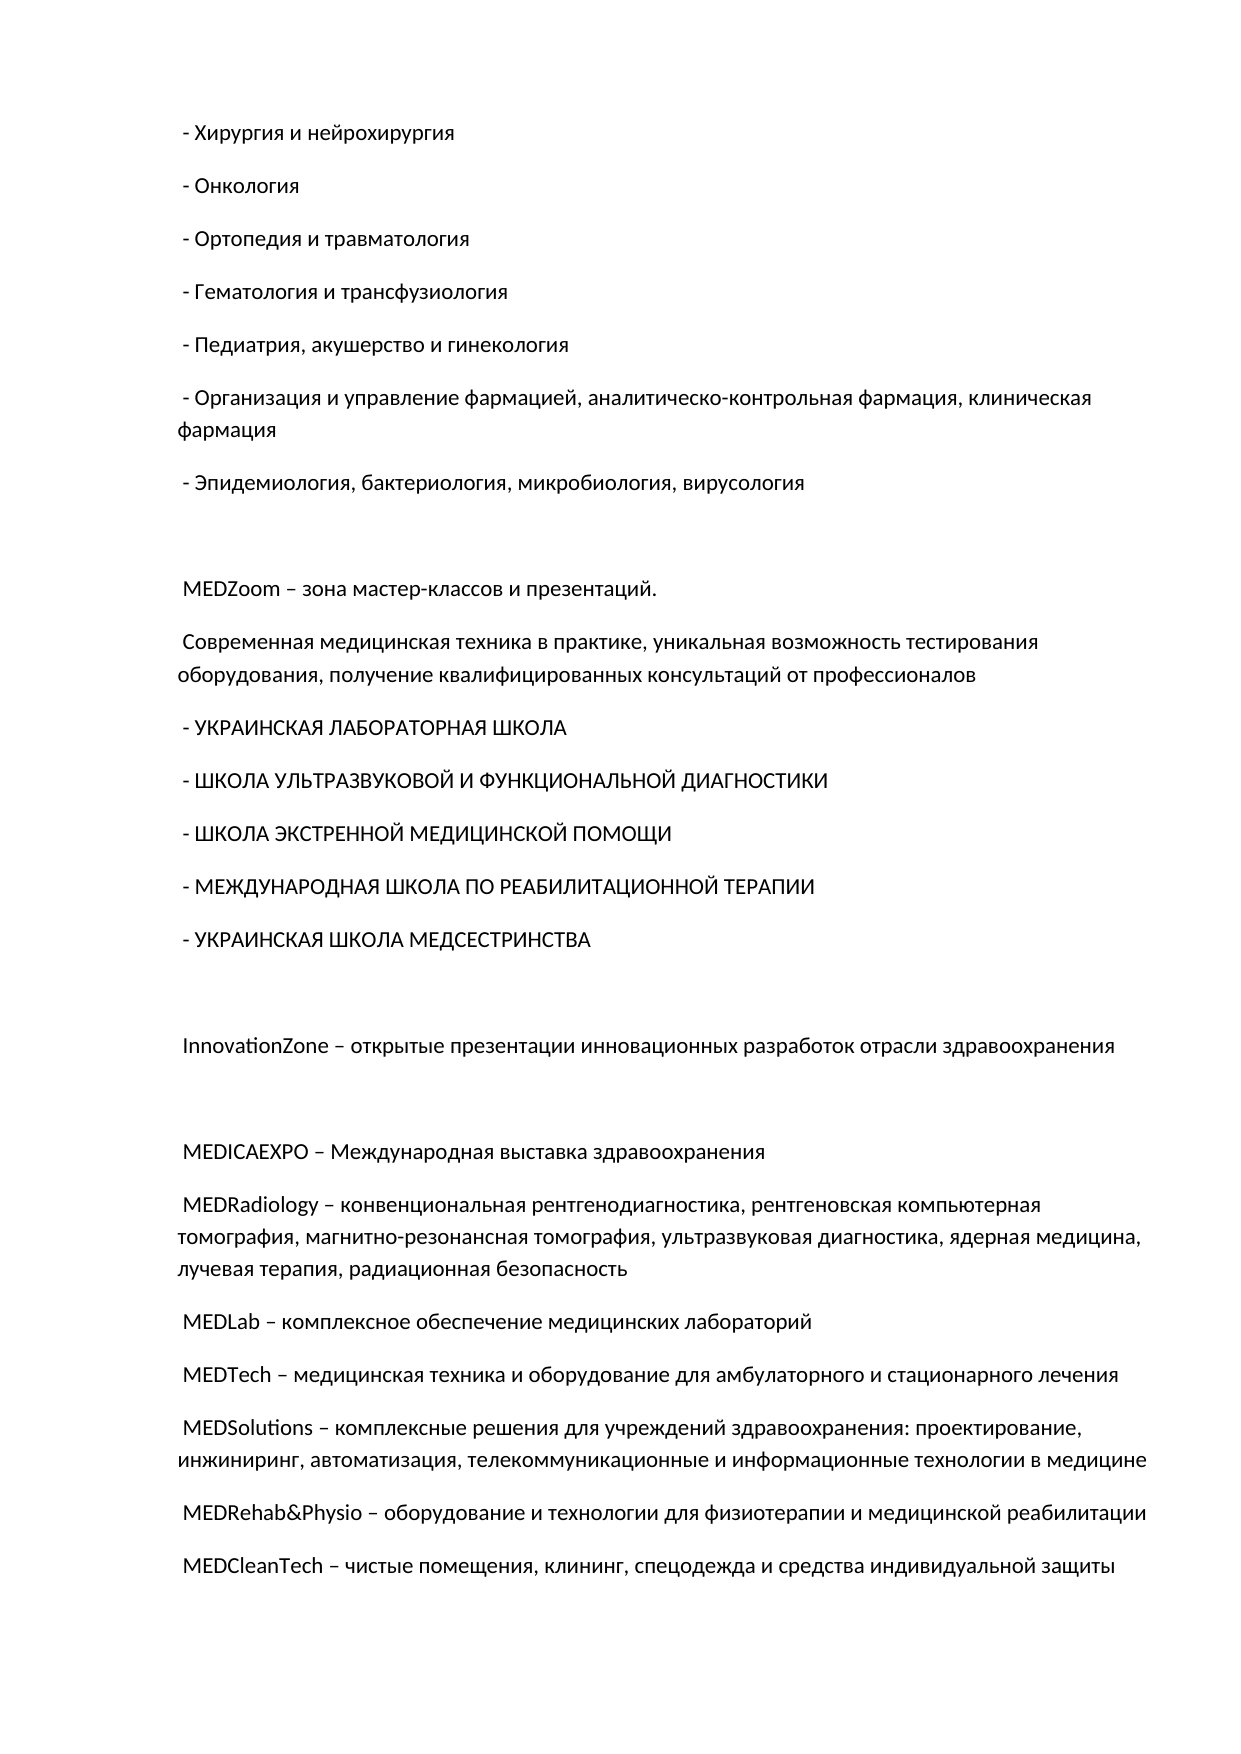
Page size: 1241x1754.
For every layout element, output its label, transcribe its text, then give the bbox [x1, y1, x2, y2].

text MEDRehab&Physio – оборудование и технологии для физиотерапии и медицинской реабилитации [177, 1498, 1152, 1527]
text - Эпидемиология, бактериология, микробиология, вирусология [177, 468, 1152, 496]
text MEDSolutions – комплексные решения для учреждений здравоохранения: проектирование, инжиниринг, автоматизация, телекоммуникационные и информационные технологии в медицине [177, 1413, 1152, 1473]
text - УКРАИНСКАЯ ШКОЛА МЕДСЕСТРИНСТВА [177, 925, 1152, 953]
text - МЕЖДУНАРОДНАЯ ШКОЛА ПО РЕАБИЛИТАЦИОННОЙ ТЕРАПИИ [177, 872, 1152, 900]
text MEDZoom – зона мастер-классов и презентаций. [177, 574, 1152, 602]
text MEDTech – медицинская техника и оборудование для амбулаторного и стационарного лечения [177, 1360, 1152, 1388]
text InnovationZone – открытые презентации инновационных разработок отрасли здравоохранения [177, 1031, 1152, 1059]
text - ШКОЛА ЭКСТРЕННОЙ МЕДИЦИНСКОЙ ПОМОЩИ [177, 819, 1152, 847]
text - Ортопедия и травматология [177, 224, 1152, 252]
text - Гематология и трансфузиология [177, 277, 1152, 305]
text - УКРАИНСКАЯ ЛАБОРАТОРНАЯ ШКОЛА [177, 713, 1152, 741]
text - Организация и управление фармацией, аналитическо-контрольная фармация, клиническая фармация [177, 383, 1152, 443]
text MEDRadiology – конвенциональная рентгенодиагностика, рентгеновская компьютерная томография, магнитно-резонансная томография, ультразвуковая диагностика, ядерная медицина, лучевая терапия, радиационная безопасность [177, 1190, 1152, 1282]
text - Педиатрия, акушерство и гинекология [177, 330, 1152, 358]
text MEDСleanTech – чистые помещения, клининг, спецодежда и средства индивидуальной защиты [177, 1552, 1152, 1579]
text MEDLab – комплексное обеспечение медицинских лабораторий [177, 1307, 1152, 1335]
text Современная медицинская техника в практике, уникальная возможность тестирования оборудования, получение квалифицированных консультаций от профессионалов [177, 627, 1152, 688]
text MEDICAEXPO – Международная выставка здравоохранения [177, 1137, 1152, 1165]
text - Хирургия и нейрохирургия [177, 118, 1152, 146]
text - ШКОЛА УЛЬТРАЗВУКОВОЙ И ФУНКЦИОНАЛЬНОЙ ДИАГНОСТИКИ [177, 766, 1152, 794]
text - Онкология [177, 171, 1152, 199]
